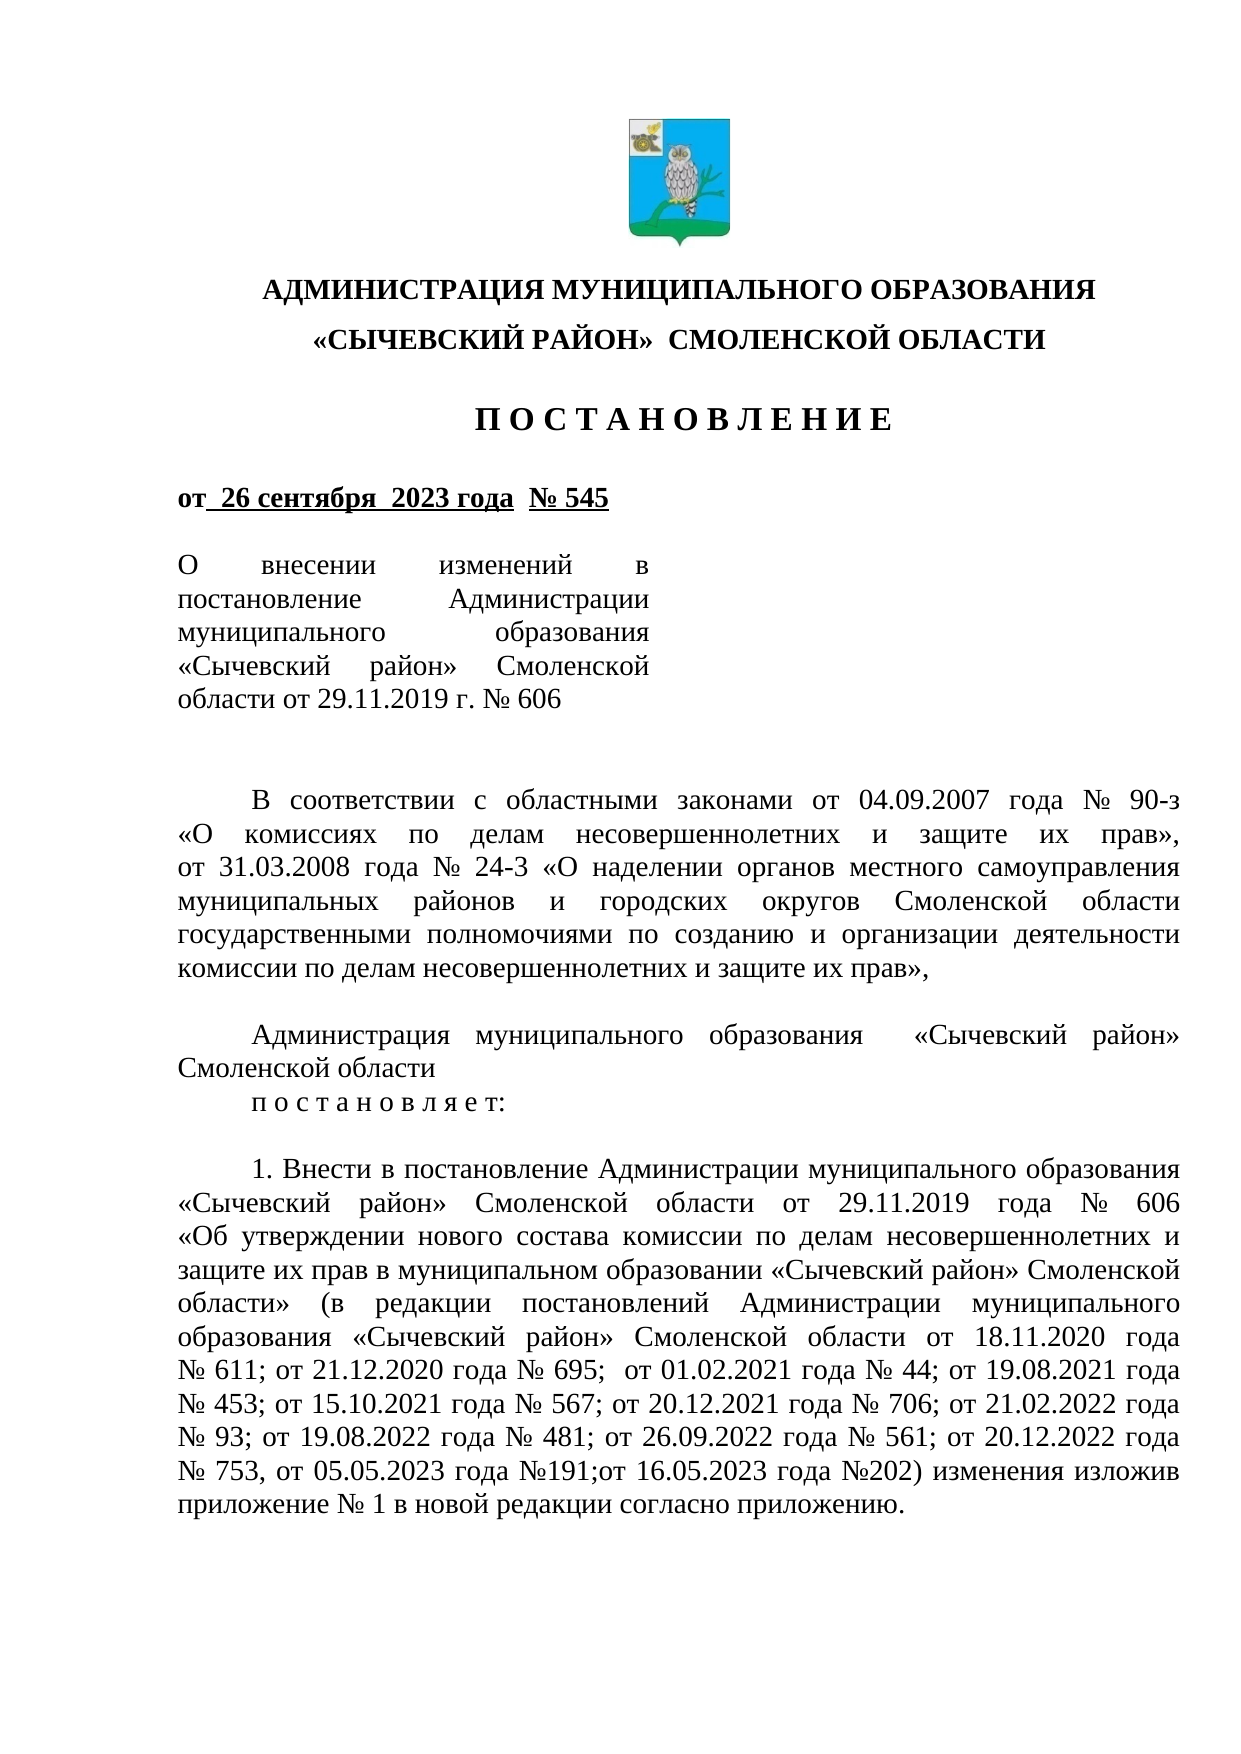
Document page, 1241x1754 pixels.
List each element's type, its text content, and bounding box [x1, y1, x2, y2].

text АДМИНИСТРАЦИЯ МУНИЦИПАЛЬНОГО ОБРАЗОВАНИЯ [177, 272, 1181, 305]
text Администрация муниципального образования «Сычевский район» Смоленской области [177, 1017, 1181, 1084]
list 1. Внести в постановление Администрации муниципального образования «Сычевский район» Смоленской области от 29.11.2019 года № 606 «Об утверждении нового состава комиссии по делам несовершеннолетних и защите их прав в муниципальном образовании «Сычевский район» Смоленской области» (в редакции постановлений Администрации муниципального образования «Сычевский район» Смоленской области от 18.11.2020 года № 611; от 21.12.2020 года № 695; от 01.02.2021 года № 44; от 19.08.2021 года № 453; от 15.10.2021 года № 567; от 20.12.2021 года № 706; от 21.02.2022 года № 93; от 19.08.2022 года № 481; от 26.09.2022 года № 561; от 20.12.2022 года № 753, от 05.05.2023 года №191;от 16.05.2023 года №202) изменения изложив приложение № 1 в новой редакции согласно приложению. [177, 1151, 1181, 1520]
text П О С Т А Н О В Л Е Н И Е [177, 399, 1181, 437]
text п о с т а н о в л я е т: [177, 1084, 1181, 1118]
picture [628, 118, 731, 248]
text от 26 сентября 2023 года № 545 [177, 480, 1181, 514]
text «СЫЧЕВСКИЙ РАЙОН» СМОЛЕНСКОЙ ОБЛАСТИ [177, 322, 1181, 356]
text В соответствии с областными законами от 04.09.2007 года № 90-з «О комиссиях по делам несовершеннолетних и защите их прав», от 31.03.2008 года № 24-3 «О наделении органов местного самоуправления муниципальных районов и городских округов Смоленской области государственными полномочиями по созданию и организации деятельности комиссии по делам несовершеннолетних и защите их прав», [177, 782, 1181, 983]
text О внесении изменений в постановление Администрации муниципального образования «Сычевский район» Смоленской области от 29.11.2019 г. № 606 [177, 547, 649, 715]
